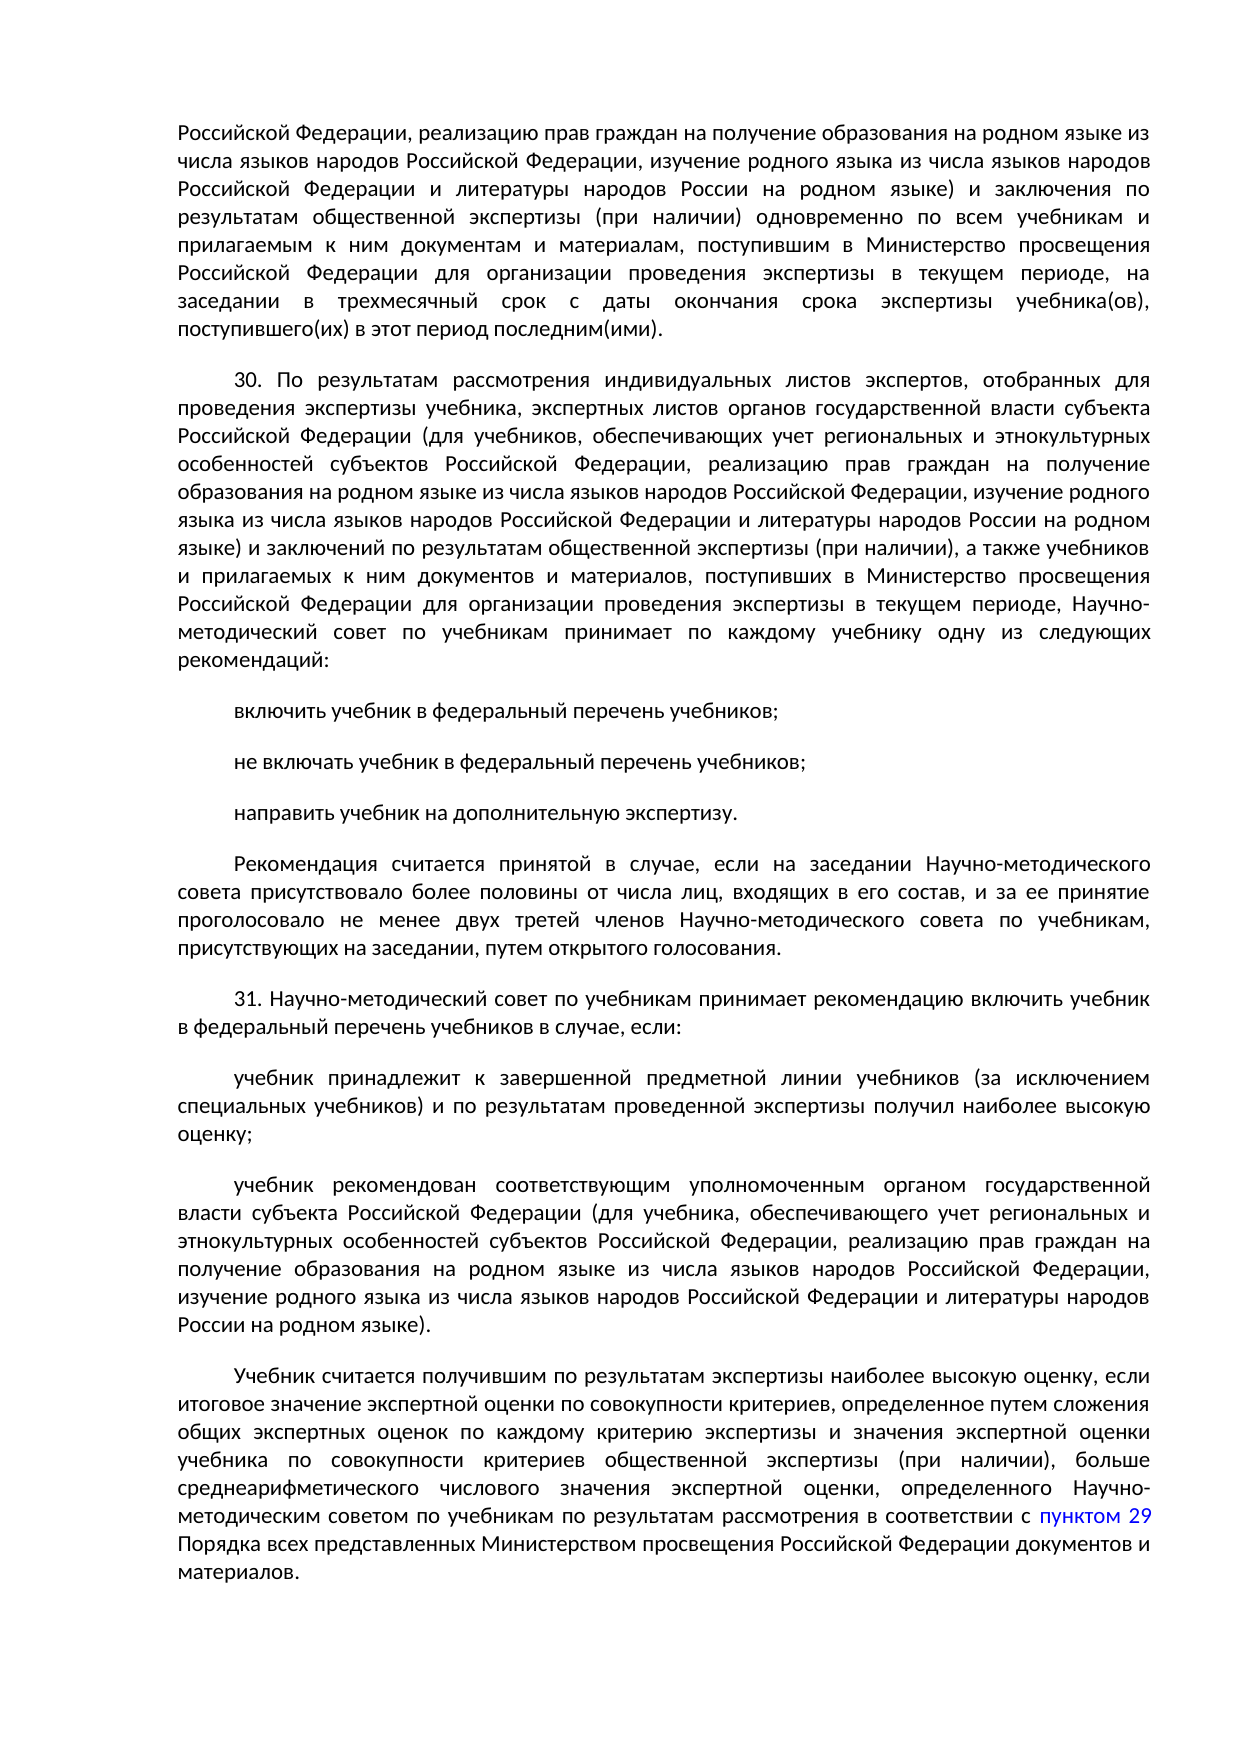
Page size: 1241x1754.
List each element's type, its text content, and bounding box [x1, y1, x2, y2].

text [177, 118, 1152, 342]
text Рекомендация считается принятой в случае, если на заседании Научно-методического совета присутствовало более половины от числа лиц, входящих в его состав, и за ее принятие проголосовало не менее двух третей членов Научно-методического совета по учебникам, присутствующих на заседании, путем открытого голосования. [177, 849, 1152, 961]
text направить учебник на дополнительную экспертизу. [177, 798, 1152, 826]
text включить учебник в федеральный перечень учебников; [177, 696, 1152, 724]
text Учебник считается получившим по результатам экспертизы наиболее высокую оценку, если итоговое значение экспертной оценки по совокупности критериев, определенное путем сложения общих экспертных оценок по каждому критерию экспертизы и значения экспертной оценки учебника по совокупности критериев общественной экспертизы (при наличии), больше среднеарифметического числового значения экспертной оценки, определенного Научно-методическим советом по учебникам по результатам рассмотрения в соответствии с пунктом 29 Порядка всех представленных Министерством просвещения Российской Федерации документов и материалов. [177, 1361, 1152, 1585]
text 30. По результатам рассмотрения индивидуальных листов экспертов, отобранных для проведения экспертизы учебника, экспертных листов органов государственной власти субъекта Российской Федерации (для учебников, обеспечивающих учет региональных и этнокультурных особенностей субъектов Российской Федерации, реализацию прав граждан на получение образования на родном языке из числа языков народов Российской Федерации, изучение родного языка из числа языков народов Российской Федерации и литературы народов России на родном языке) и заключений по результатам общественной экспертизы (при наличии), а также учебников и прилагаемых к ним документов и материалов, поступивших в Министерство просвещения Российской Федерации для организации проведения экспертизы в текущем периоде, Научно-методический совет по учебникам принимает по каждому учебнику одну из следующих рекомендаций: [177, 365, 1152, 673]
text не включать учебник в федеральный перечень учебников; [177, 747, 1152, 775]
text учебник рекомендован соответствующим уполномоченным органом государственной власти субъекта Российской Федерации (для учебника, обеспечивающего учет региональных и этнокультурных особенностей субъектов Российской Федерации, реализацию прав граждан на получение образования на родном языке из числа языков народов Российской Федерации, изучение родного языка из числа языков народов Российской Федерации и литературы народов России на родном языке). [177, 1170, 1152, 1338]
text учебник принадлежит к завершенной предметной линии учебников (за исключением специальных учебников) и по результатам проведенной экспертизы получил наиболее высокую оценку; [177, 1063, 1152, 1147]
text 31. Научно-методический совет по учебникам принимает рекомендацию включить учебник в федеральный перечень учебников в случае, если: [177, 984, 1152, 1040]
